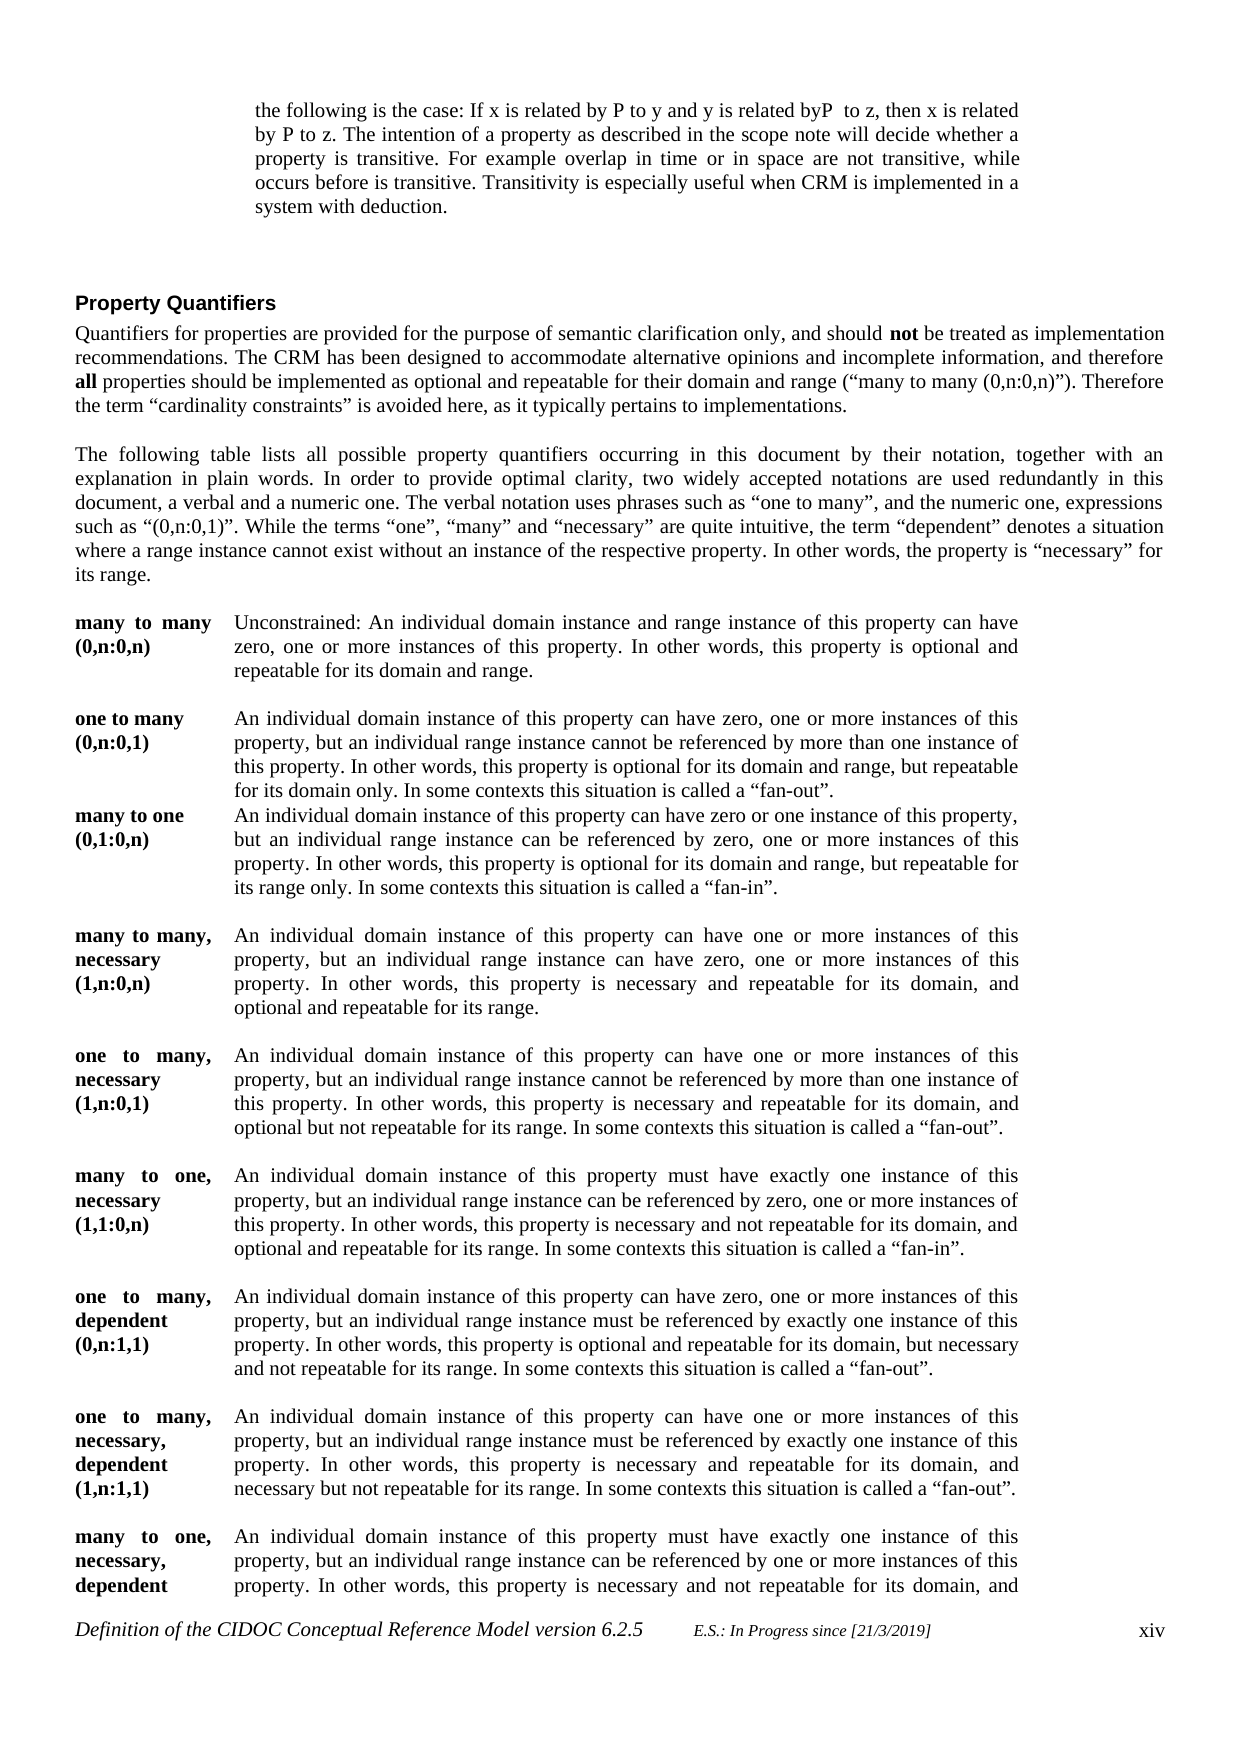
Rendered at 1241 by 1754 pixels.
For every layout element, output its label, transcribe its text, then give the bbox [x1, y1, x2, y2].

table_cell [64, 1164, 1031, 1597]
text The following table lists all possible property quantifiers occurring in this document by their notation, together with an explanation in plain words. In order to provide optimal clarity, two widely accepted notations are used redundantly in this document, a verbal and a numeric one. The verbal notation uses phrases such as “one to many”, and the numeric one, expressions such as “(0,n:0,1)”. While the terms “one”, “many” and “necessary” are quite intuitive, the term “dependent” denotes a situation where a range instance cannot exist without an instance of the respective property. In other words, the property is “necessary” for its range. [75, 442, 1165, 586]
subtitle Property Quantifiers [75, 291, 1165, 315]
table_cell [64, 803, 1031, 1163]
text Quantifiers for properties are provided for the purpose of semantic clarification only, and should not be treated as implementation recommendations. The CRM has been designed to accommodate alternative opinions and incomplete information, and therefore all properties should be implemented as optional and repeatable for their domain and range (“many to many (0,n:0,n)”). Therefore the term “cardinality constraints” is avoided here, as it typically pertains to implementations. [75, 321, 1165, 417]
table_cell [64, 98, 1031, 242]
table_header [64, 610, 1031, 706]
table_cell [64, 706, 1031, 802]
